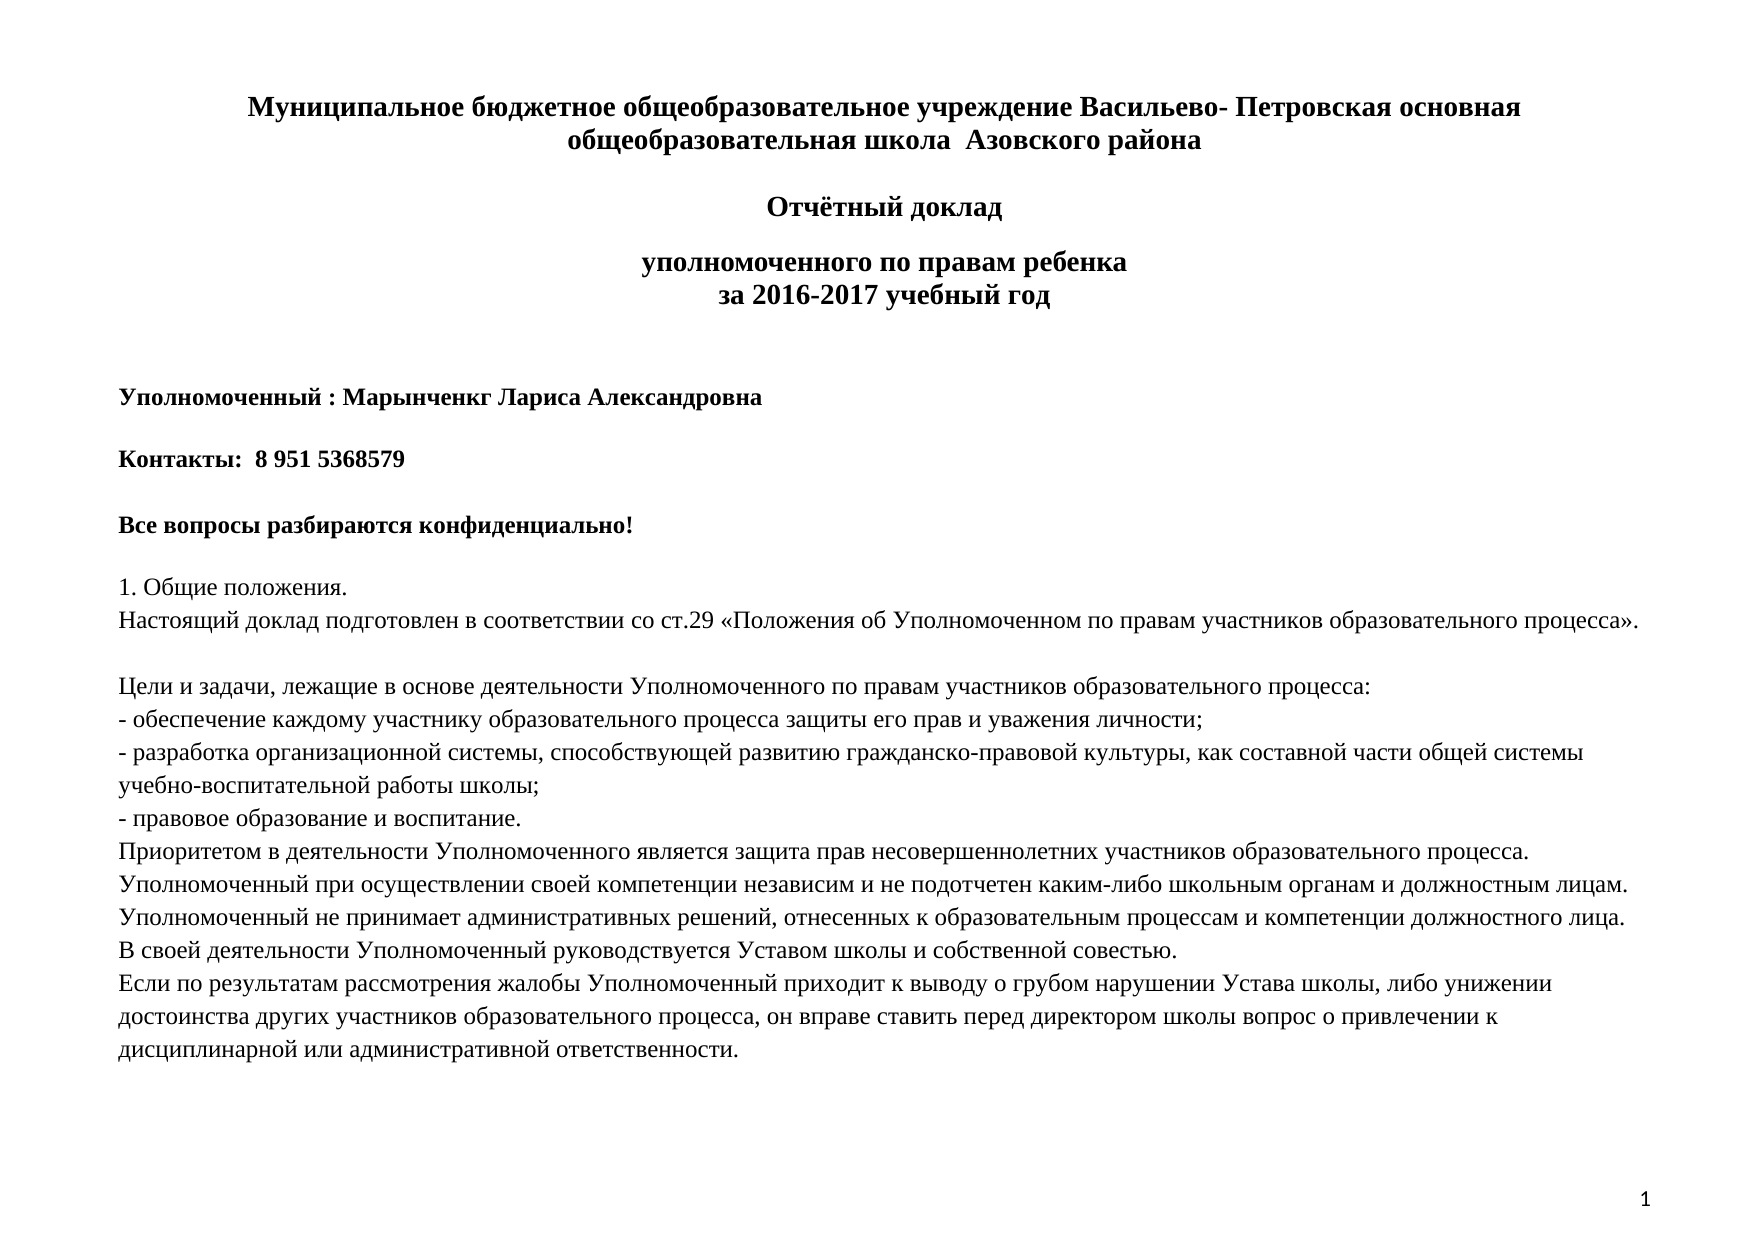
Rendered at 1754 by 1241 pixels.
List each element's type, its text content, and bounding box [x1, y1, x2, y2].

text Контакты: 8 951 5368579 Все вопросы разбираются конфиденциально! [118, 444, 1651, 538]
text Муниципальное бюджетное общеобразовательное учреждение Васильево- Петровская основная общеобразовательная школа Азовского района [118, 89, 1651, 156]
text за 2016-2017 учебный год [118, 277, 1651, 311]
text Отчётный доклад [118, 189, 1651, 223]
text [118, 572, 1651, 1063]
text уполномоченного по правам ребенка [118, 244, 1651, 277]
text Уполномоченный : Марынченкг Лариса Александровна [118, 311, 1651, 410]
